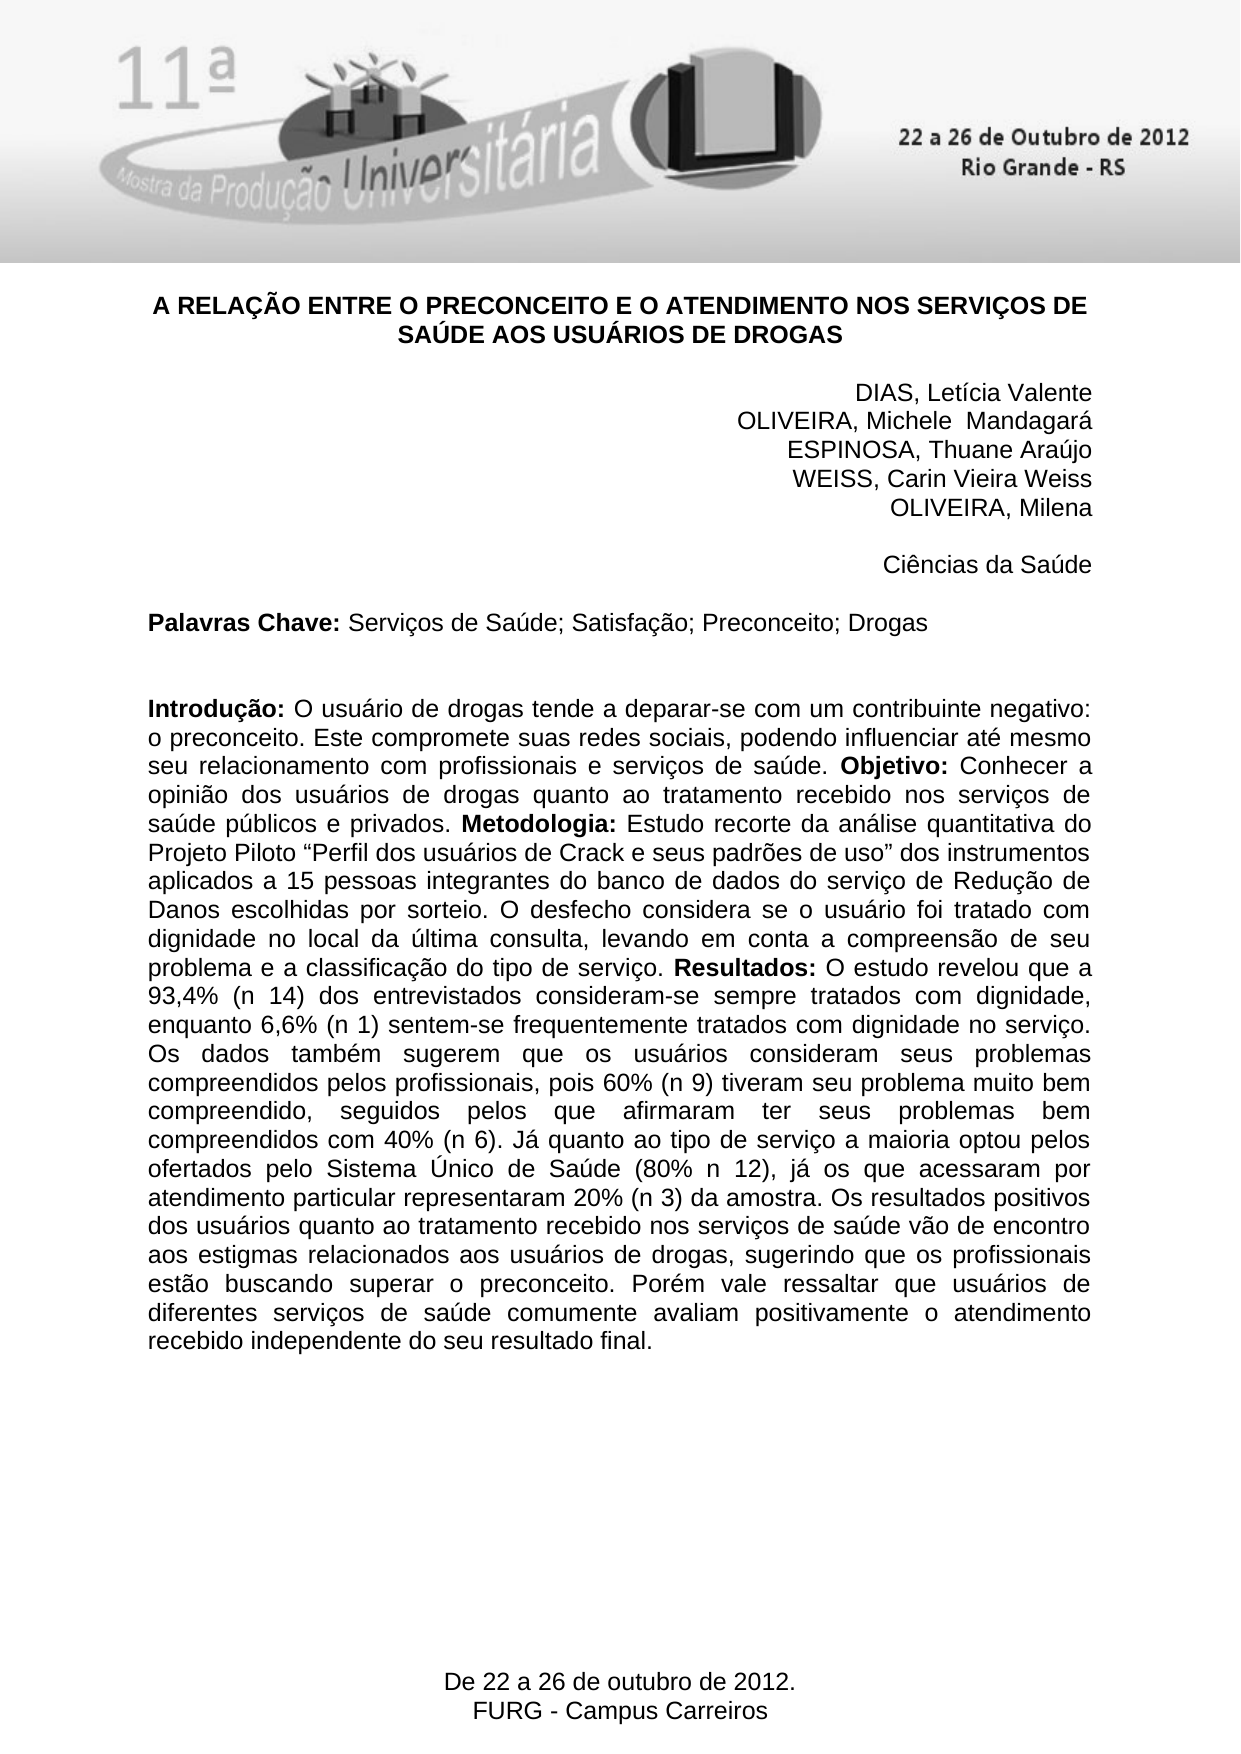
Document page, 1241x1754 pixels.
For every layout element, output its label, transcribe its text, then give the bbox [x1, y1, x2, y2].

text OLIVEIRA, Michele Mandagará [148, 406, 1092, 435]
text A RELAÇÃO ENTRE O PRECONCEITO E O ATENDIMENTO NOS SERVIÇOS DE SAÚDE AOS USUÁRIOS DE DROGAS [148, 291, 1092, 349]
text WEISS, Carin Vieira Weiss [148, 464, 1092, 492]
text Palavras Chave: Serviços de Saúde; Satisfação; Preconceito; Drogas [148, 607, 1092, 636]
text Ciências da Saúde [148, 550, 1092, 579]
text Introdução: O usuário de drogas tende a deparar-se com um contribuinte negativo: o preconceito. Este compromete suas redes sociais, podendo influenciar até mesmo seu relacionamento com profissionais e serviços de saúde. Objetivo: Conhecer a opinião dos usuários de drogas quanto ao tratamento recebido nos serviços de saúde públicos e privados. Metodologia: Estudo recorte da análise quantitativa do Projeto Piloto “Perfil dos usuários de Crack e seus padrões de uso” dos instrumentos aplicados a 15 pessoas integrantes do banco de dados do serviço de Redução de Danos escolhidas por sorteio. O desfecho considera se o usuário foi tratado com dignidade no local da última consulta, levando em conta a compreensão de seu problema e a classificação do tipo de serviço. Resultados: O estudo revelou que a 93,4% (n 14) dos entrevistados consideram-se sempre tratados com dignidade, enquanto 6,6% (n 1) sentem-se frequentemente tratados com dignidade no serviço. Os dados também sugerem que os usuários consideram seus problemas compreendidos pelos profissionais, pois 60% (n 9) tiveram seu problema muito bem compreendido, seguidos pelos que afirmaram ter seus problemas bem compreendidos com 40% (n 6). Já quanto ao tipo de serviço a maioria optou pelos ofertados pelo Sistema Único de Saúde (80% n 12), já os que acessaram por atendimento particular representaram 20% (n 3) da amostra. Os resultados positivos dos usuários quanto ao tratamento recebido nos serviços de saúde vão de encontro aos estigmas relacionados aos usuários de drogas, sugerindo que os profissionais estão buscando superar o preconceito. Porém vale ressaltar que usuários de diferentes serviços de saúde comumente avaliam positivamente o atendimento recebido independente do seu resultado final. [148, 694, 1092, 1355]
text OLIVEIRA, Milena [148, 492, 1092, 521]
text ESPINOSA, Thuane Araújo [148, 435, 1092, 464]
text DIAS, Letícia Valente [148, 377, 1092, 406]
